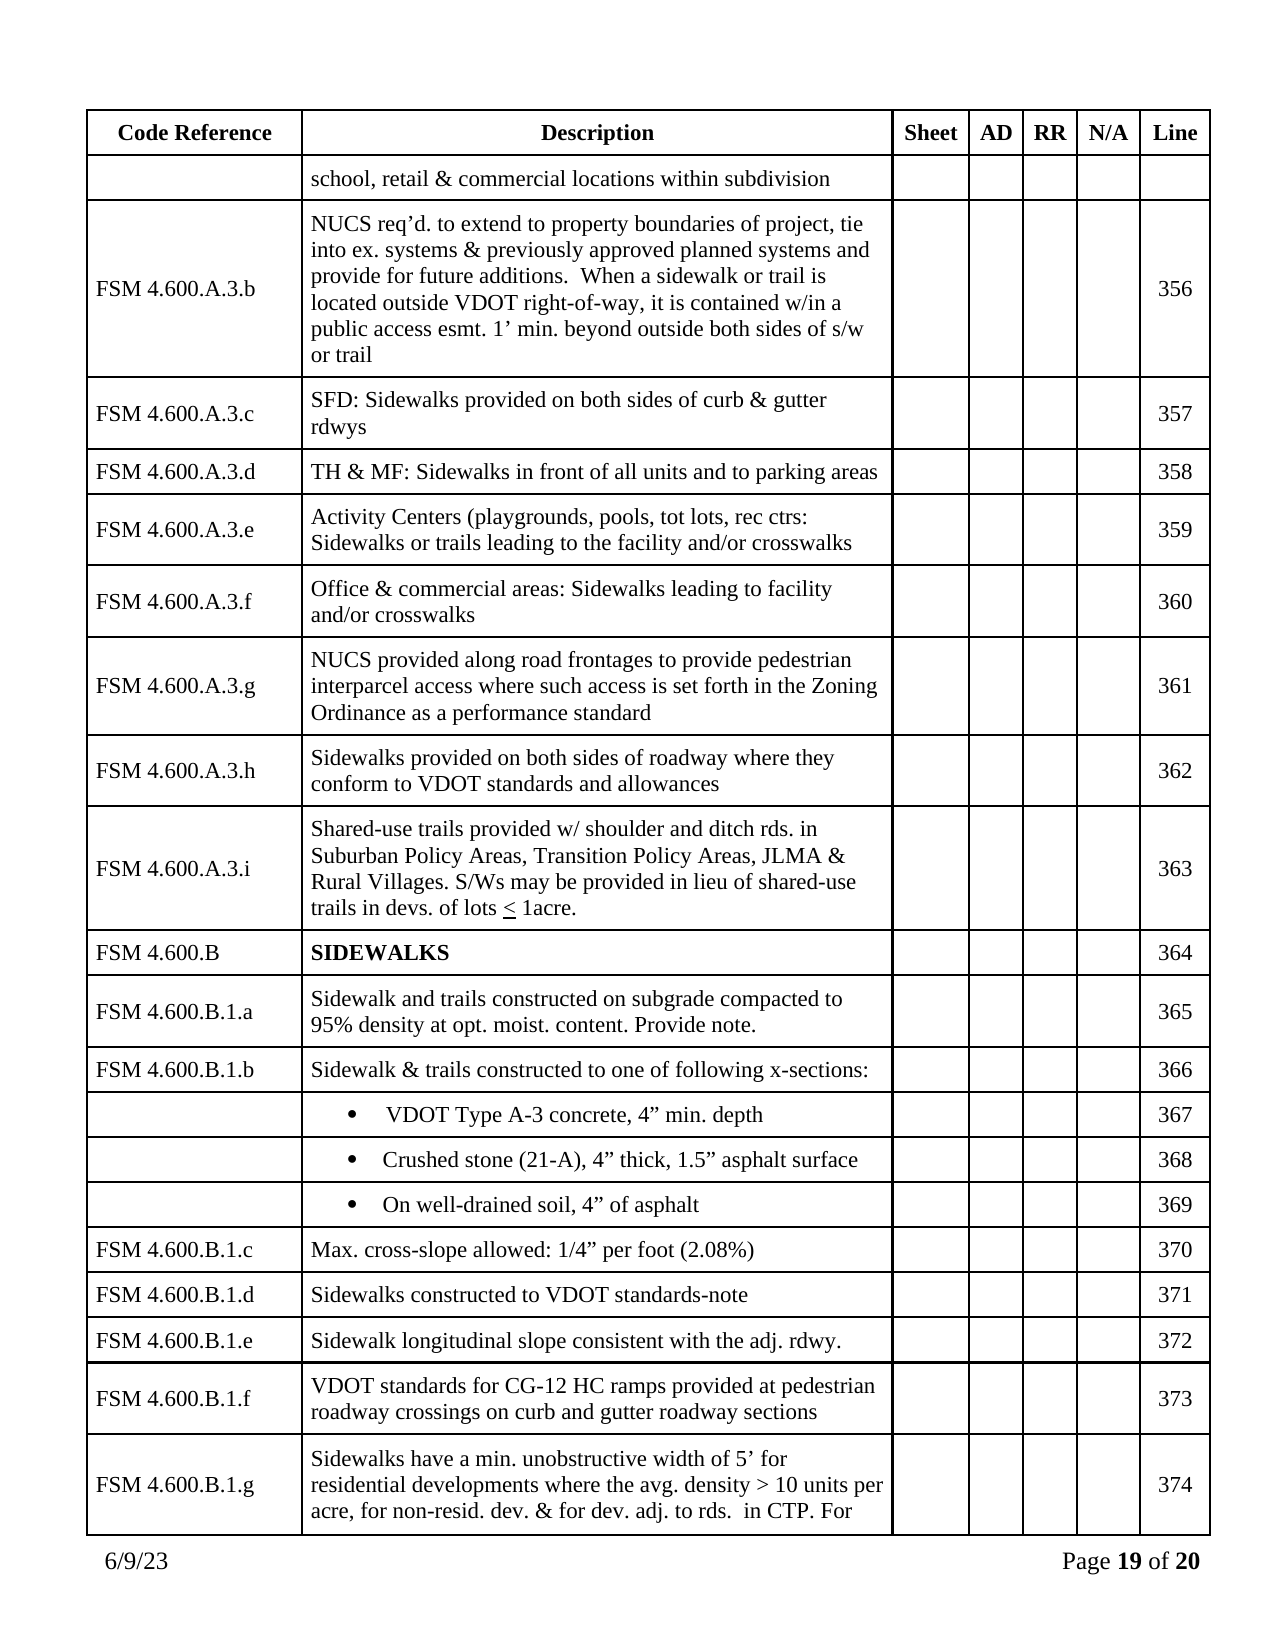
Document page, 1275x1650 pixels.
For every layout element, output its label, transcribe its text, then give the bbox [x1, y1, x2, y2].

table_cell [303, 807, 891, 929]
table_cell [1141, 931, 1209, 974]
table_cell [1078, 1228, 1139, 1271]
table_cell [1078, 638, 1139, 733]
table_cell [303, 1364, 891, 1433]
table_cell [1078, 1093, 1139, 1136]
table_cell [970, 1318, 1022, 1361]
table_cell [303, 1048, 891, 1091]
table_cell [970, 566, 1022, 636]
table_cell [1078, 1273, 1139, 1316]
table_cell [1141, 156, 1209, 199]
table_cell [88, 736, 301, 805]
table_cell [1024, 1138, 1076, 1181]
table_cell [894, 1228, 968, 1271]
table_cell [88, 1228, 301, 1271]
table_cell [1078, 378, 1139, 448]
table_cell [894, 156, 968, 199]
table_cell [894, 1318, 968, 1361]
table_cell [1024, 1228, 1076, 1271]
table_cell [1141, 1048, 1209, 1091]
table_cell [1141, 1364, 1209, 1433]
table_header N/A [1078, 111, 1139, 154]
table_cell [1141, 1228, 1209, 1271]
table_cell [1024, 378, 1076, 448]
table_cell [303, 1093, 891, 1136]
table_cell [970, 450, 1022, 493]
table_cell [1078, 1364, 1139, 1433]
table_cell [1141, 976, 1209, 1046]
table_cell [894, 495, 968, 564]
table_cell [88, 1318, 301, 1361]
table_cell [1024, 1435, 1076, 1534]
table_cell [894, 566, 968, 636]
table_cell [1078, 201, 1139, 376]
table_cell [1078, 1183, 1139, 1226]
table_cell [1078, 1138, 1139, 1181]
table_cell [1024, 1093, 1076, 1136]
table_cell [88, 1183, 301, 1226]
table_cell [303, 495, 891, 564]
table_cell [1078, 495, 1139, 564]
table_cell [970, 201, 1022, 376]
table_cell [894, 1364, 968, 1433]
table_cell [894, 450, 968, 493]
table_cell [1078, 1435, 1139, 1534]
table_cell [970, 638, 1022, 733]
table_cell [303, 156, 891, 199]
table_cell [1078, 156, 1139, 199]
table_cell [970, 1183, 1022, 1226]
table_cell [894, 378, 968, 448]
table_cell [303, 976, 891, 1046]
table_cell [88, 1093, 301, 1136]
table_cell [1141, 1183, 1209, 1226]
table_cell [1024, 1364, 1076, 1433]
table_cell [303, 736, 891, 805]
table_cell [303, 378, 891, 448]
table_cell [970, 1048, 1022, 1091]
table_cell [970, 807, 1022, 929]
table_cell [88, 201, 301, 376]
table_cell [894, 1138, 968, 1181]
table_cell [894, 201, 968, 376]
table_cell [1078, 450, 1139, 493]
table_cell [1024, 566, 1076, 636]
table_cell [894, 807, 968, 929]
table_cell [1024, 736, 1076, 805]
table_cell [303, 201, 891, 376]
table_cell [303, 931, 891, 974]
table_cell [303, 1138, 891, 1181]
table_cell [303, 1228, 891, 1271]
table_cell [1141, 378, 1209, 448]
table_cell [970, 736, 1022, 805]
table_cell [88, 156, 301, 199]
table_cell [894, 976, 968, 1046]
table_header AD [970, 111, 1022, 154]
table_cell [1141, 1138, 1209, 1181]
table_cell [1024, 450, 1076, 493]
table_header Sheet [894, 111, 968, 154]
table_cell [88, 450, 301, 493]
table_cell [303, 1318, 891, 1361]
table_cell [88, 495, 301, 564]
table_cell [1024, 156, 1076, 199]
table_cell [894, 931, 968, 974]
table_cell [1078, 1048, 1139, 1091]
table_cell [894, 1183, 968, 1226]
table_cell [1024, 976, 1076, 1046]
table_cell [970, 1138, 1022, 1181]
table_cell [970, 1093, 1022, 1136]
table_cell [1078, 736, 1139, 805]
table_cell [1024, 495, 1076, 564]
table_header RR [1024, 111, 1076, 154]
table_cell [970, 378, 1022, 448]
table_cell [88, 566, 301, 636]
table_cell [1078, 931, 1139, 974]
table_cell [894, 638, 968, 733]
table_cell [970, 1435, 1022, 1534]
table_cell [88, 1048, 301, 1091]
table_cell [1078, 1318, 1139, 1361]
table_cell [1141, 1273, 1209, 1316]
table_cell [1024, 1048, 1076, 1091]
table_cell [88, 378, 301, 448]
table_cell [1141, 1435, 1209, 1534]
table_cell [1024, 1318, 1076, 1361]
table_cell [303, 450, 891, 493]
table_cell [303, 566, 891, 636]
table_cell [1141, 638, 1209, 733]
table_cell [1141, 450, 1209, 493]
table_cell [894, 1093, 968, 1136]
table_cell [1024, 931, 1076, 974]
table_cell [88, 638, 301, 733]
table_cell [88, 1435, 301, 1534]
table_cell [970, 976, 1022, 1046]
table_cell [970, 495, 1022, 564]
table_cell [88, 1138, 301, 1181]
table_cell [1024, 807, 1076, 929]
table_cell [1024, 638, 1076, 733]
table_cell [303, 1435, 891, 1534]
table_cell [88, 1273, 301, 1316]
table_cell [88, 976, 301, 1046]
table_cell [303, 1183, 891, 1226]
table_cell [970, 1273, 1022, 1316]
table_header Description [303, 111, 891, 154]
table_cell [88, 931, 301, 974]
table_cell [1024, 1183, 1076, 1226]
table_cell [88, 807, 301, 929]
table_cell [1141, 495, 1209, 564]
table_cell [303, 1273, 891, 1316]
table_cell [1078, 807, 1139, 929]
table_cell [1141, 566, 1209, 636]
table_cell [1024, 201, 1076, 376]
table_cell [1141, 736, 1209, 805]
table_header Line [1141, 111, 1209, 154]
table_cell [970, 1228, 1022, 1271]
table_header Code Reference [88, 111, 301, 154]
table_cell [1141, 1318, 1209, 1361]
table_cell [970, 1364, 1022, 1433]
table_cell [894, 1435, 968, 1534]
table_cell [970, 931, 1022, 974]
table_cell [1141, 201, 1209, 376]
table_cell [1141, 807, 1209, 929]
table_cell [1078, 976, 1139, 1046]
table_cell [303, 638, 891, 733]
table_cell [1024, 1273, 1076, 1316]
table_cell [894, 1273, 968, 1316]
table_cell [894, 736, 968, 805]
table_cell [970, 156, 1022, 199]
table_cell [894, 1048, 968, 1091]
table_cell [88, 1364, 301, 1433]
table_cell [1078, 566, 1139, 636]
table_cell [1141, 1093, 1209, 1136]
